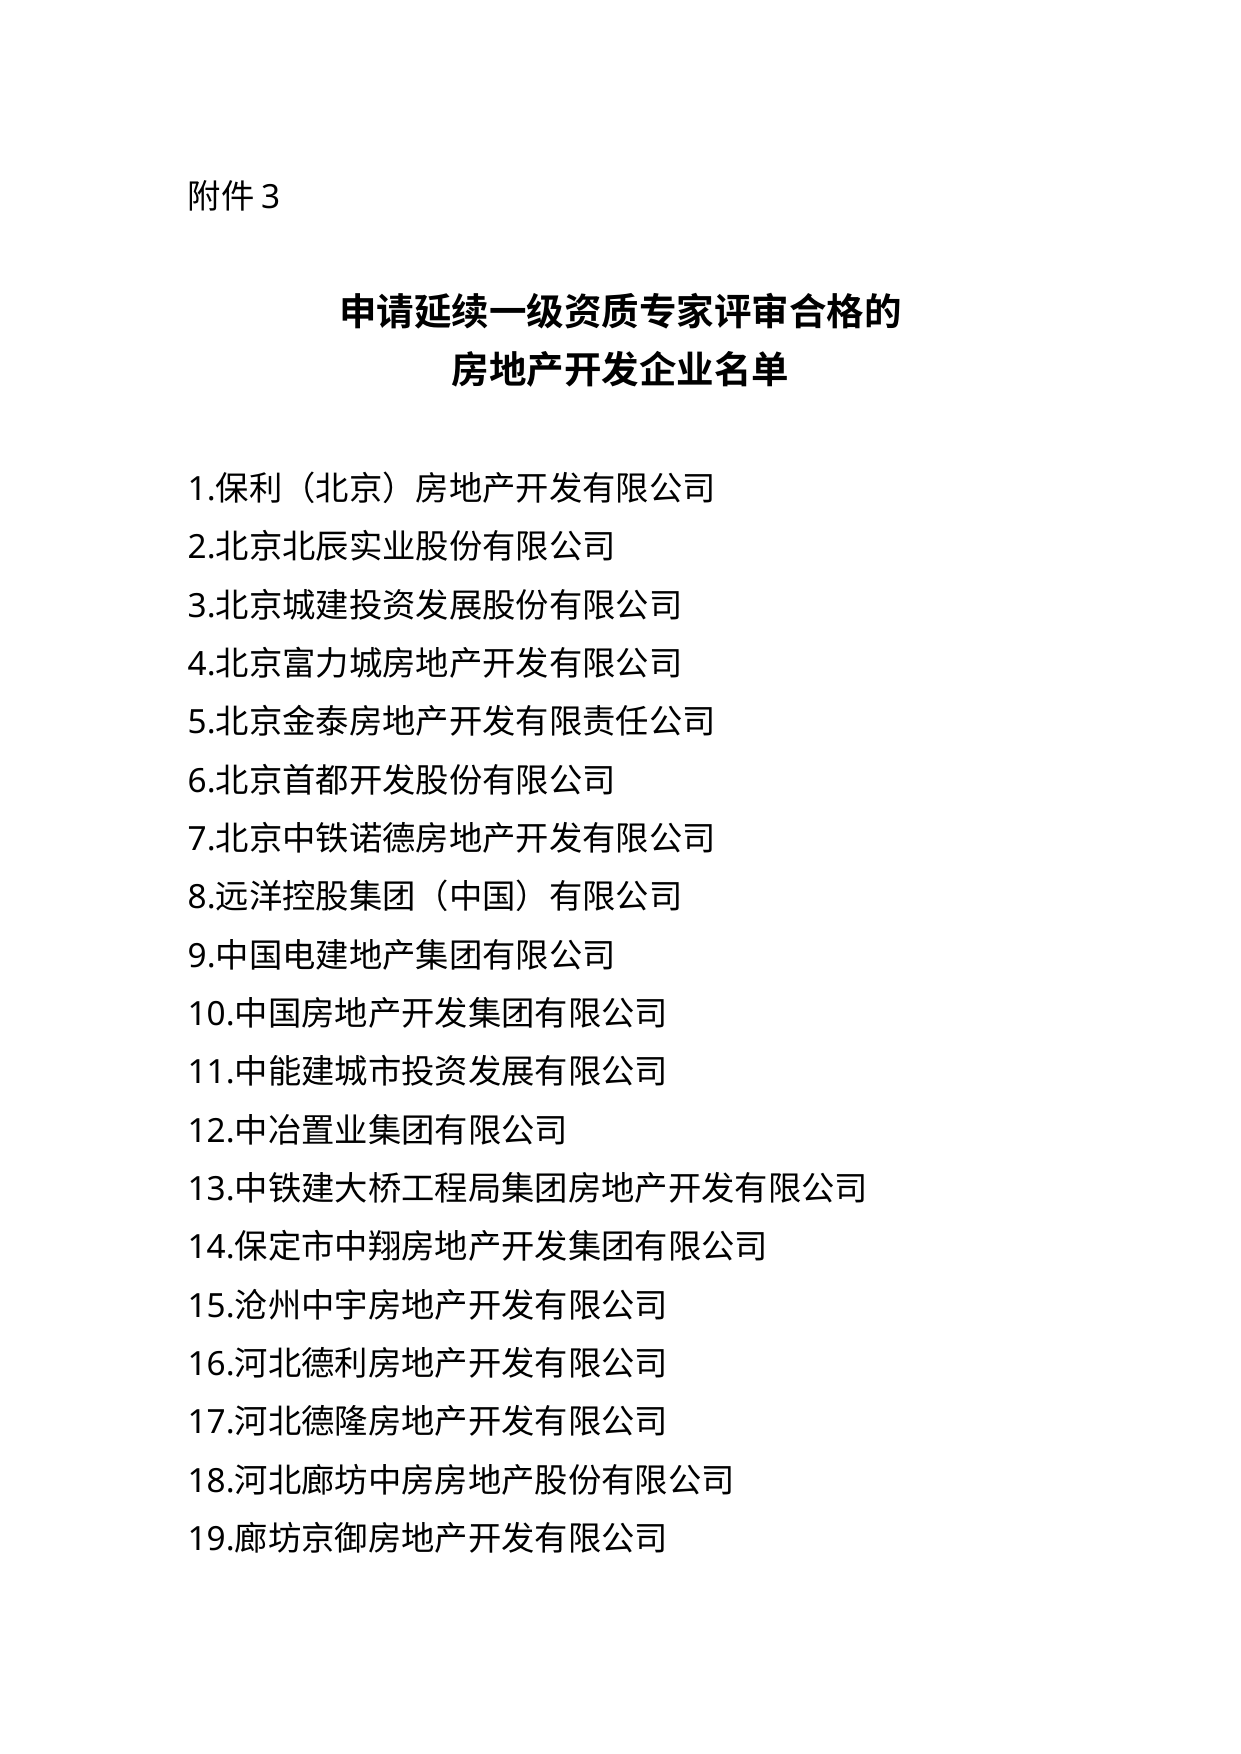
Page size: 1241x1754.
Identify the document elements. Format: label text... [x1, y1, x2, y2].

text 4.北京富力城房地产开发有限公司 [187, 629, 1053, 687]
text 7.北京中铁诺德房地产开发有限公司 [187, 804, 1053, 862]
text 房地产开发企业名单 [187, 337, 1053, 395]
text 19.廊坊京御房地产开发有限公司 [187, 1504, 1053, 1562]
text 17.河北德隆房地产开发有限公司 [187, 1387, 1053, 1445]
text 1.保利（北京）房地产开发有限公司 [187, 454, 1053, 512]
text 15.沧州中宇房地产开发有限公司 [187, 1270, 1053, 1329]
text 14.保定市中翔房地产开发集团有限公司 [187, 1212, 1053, 1270]
text 8.远洋控股集团（中国）有限公司 [187, 862, 1053, 920]
text 11.中能建城市投资发展有限公司 [187, 1037, 1053, 1095]
text 3.北京城建投资发展股份有限公司 [187, 570, 1053, 629]
text 5.北京金泰房地产开发有限责任公司 [187, 687, 1053, 745]
text 12.中冶置业集团有限公司 [187, 1095, 1053, 1154]
text 10.中国房地产开发集团有限公司 [187, 979, 1053, 1037]
text 申请延续一级资质专家评审合格的 [187, 279, 1053, 337]
text 16.河北德利房地产开发有限公司 [187, 1329, 1053, 1387]
text 2.北京北辰实业股份有限公司 [187, 512, 1053, 570]
text 9.中国电建地产集团有限公司 [187, 920, 1053, 979]
text 13.中铁建大桥工程局集团房地产开发有限公司 [187, 1154, 1053, 1212]
text 附件3 [187, 162, 1053, 220]
text 6.北京首都开发股份有限公司 [187, 745, 1053, 804]
text 18.河北廊坊中房房地产股份有限公司 [187, 1445, 1053, 1504]
